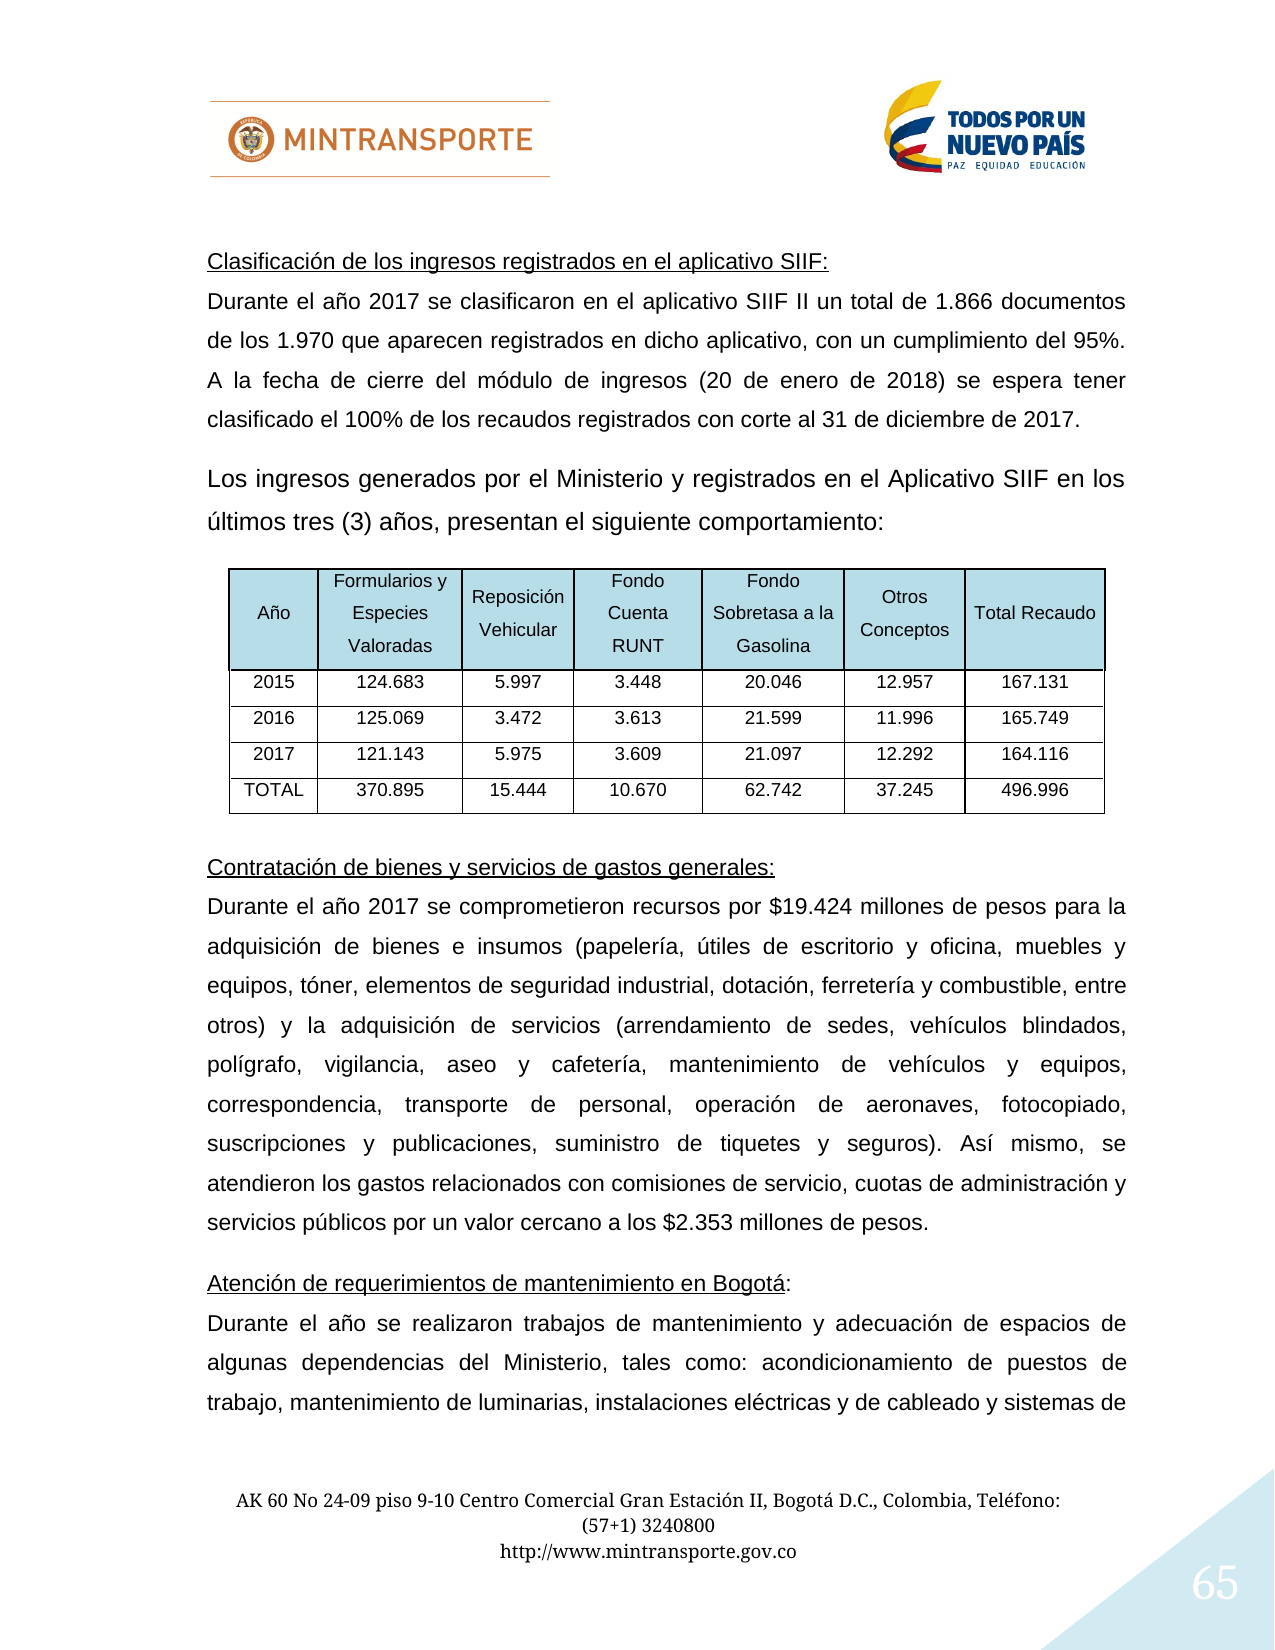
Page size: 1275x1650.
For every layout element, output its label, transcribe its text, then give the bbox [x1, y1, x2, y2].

text Durante el año 2017 se clasificaron en el aplicativo SIIF II un total de 1.866 documentos de los 1.970 que aparecen registrados en dicho aplicativo, con un cumplimiento del 95%. A la fecha de cierre del módulo de ingresos (20 de enero de 2018) se espera tener clasificado el 100% de los recaudos registrados con corte al 31 de diciembre de 2017. [207, 288, 1127, 433]
table_cell 20.046 [703, 671, 844, 706]
table_cell 2017 [230, 743, 317, 777]
table_cell 5.997 [463, 671, 573, 706]
table_cell 167.131 [966, 669, 1104, 706]
table_cell 15.444 [463, 779, 573, 813]
table_header Fondo Sobretasa a la Gasolina [703, 570, 843, 669]
table_cell 62.742 [703, 779, 844, 813]
table_header Otros Conceptos [845, 570, 964, 669]
table_cell 3.613 [574, 707, 702, 742]
table_cell 370.895 [318, 779, 462, 813]
table_cell 37.245 [845, 779, 964, 813]
table_cell 3.472 [463, 707, 573, 742]
table_cell 2015 [230, 670, 317, 706]
table_header Fondo Cuenta RUNT [575, 570, 701, 669]
table_cell 165.749 [966, 706, 1104, 742]
text Atención de requerimientos de mantenimiento en Bogotá: [207, 1270, 1127, 1296]
table_cell 21.097 [703, 743, 844, 777]
text Clasificación de los ingresos registrados en el aplicativo SIIF: [207, 248, 1127, 275]
table_cell 2016 [230, 707, 317, 742]
picture [206, 97, 554, 180]
picture [878, 73, 1093, 180]
table_header Año [230, 570, 317, 669]
table_header Formularios y Especies Valoradas [319, 570, 461, 669]
table_header Reposición Vehicular [463, 570, 573, 669]
text Contratación de bienes y servicios de gastos generales: [207, 854, 1127, 880]
table_cell 5.975 [463, 743, 573, 777]
table_cell TOTAL [230, 779, 317, 813]
text Los ingresos generados por el Ministerio y registrados en el Aplicativo SIIF en los últimos tres (3) años, presentan el siguiente comportamiento: [207, 464, 1127, 536]
table_cell 12.292 [845, 743, 964, 777]
table_cell 125.069 [318, 707, 462, 742]
table_cell 121.143 [318, 743, 462, 777]
table_cell 3.448 [574, 671, 702, 706]
table_cell 496.996 [966, 778, 1104, 813]
table_cell 164.116 [966, 742, 1104, 777]
table_header Total Recaudo [966, 570, 1104, 669]
table_cell 11.996 [845, 707, 964, 742]
table_cell 124.683 [318, 671, 462, 706]
table_cell 21.599 [703, 707, 844, 742]
table_cell 10.670 [574, 779, 702, 813]
table_cell 3.609 [574, 743, 702, 777]
text Durante el año 2017 se comprometieron recursos por $19.424 millones de pesos para la adquisición de bienes e insumos (papelería, útiles de escritorio y oficina, muebles y equipos, tóner, elementos de seguridad industrial, dotación, ferretería y combustible, entre otros) y la adquisición de servicios (arrendamiento de sedes, vehículos blindados, polígrafo, vigilancia, aseo y cafetería, mantenimiento de vehículos y equipos, correspondencia, transporte de personal, operación de aeronaves, fotocopiado, suscripciones y publicaciones, suministro de tiquetes y seguros). Así mismo, se atendieron los gastos relacionados con comisiones de servicio, cuotas de administración y servicios públicos por un valor cercano a los $2.353 millones de pesos. [207, 893, 1127, 1235]
table_cell 12.957 [845, 671, 964, 706]
